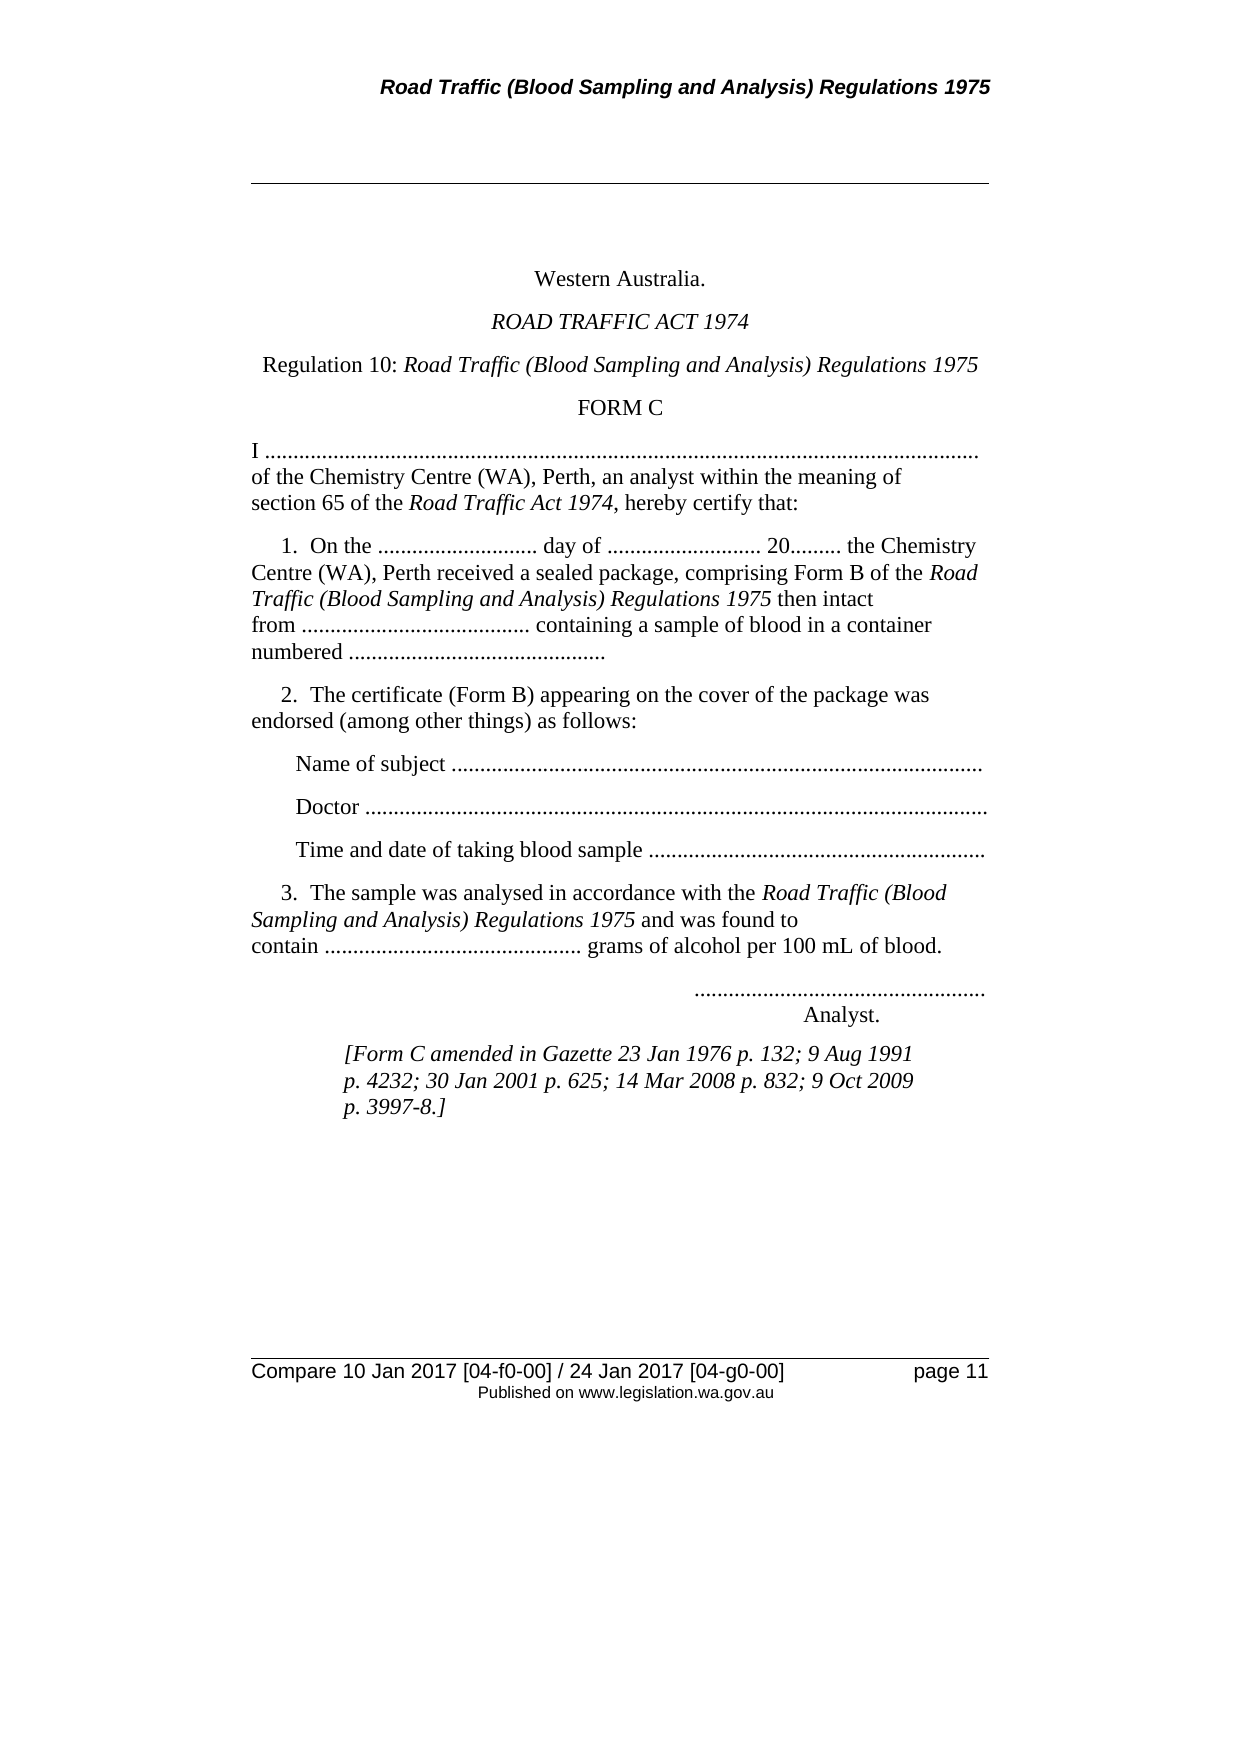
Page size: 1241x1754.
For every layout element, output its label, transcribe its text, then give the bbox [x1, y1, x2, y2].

text Time and date of taking blood sample ........................................................... [295, 836, 989, 863]
text Analyst. [694, 1001, 989, 1028]
text I ............................................................................................................................. of the Chemistry Centre (WA), , an analyst within the meaning of section 65 of the Road Traffic Act 1974, hereby certify that: [251, 437, 989, 516]
text [Form C amended in Gazette 23 Jan 1976 p. 132; 9 Aug 1991 p. 4232; 30 Jan 2001 p. 625; 14 Mar 2008 p. 832; 9 Oct 2009 p. 3997-8.] [251, 1040, 989, 1119]
text FORM C [251, 394, 989, 420]
text ROAD TRAFFIC ACT 1974 [251, 308, 989, 334]
text . [251, 265, 989, 291]
text Regulation 10: Road Traffic (Blood Sampling and Analysis) Regulations 1975 [251, 351, 989, 377]
text ................................................... [694, 975, 989, 1001]
text 1. On the ............................ day of ........................... 20......... the Chemistry Centre (WA), received a sealed package, comprising Form B of the Road Traffic (Blood Sampling and Analysis) Regulations 1975 then intact from ........................................ containing a sample of blood in a container numbered ............................................. [251, 532, 989, 664]
text Name of subject ............................................................................................. [295, 750, 989, 777]
text 3. The sample was analysed in accordance with the Road Traffic (Blood Sampling and Analysis) Regulations 1975 and was found to contain ............................................. grams of alcohol per 100 mL of blood. [251, 879, 989, 958]
text 2. The certificate (Form B) appearing on the cover of the package was endorsed (among other things) as follows: [251, 681, 989, 734]
text Doctor ............................................................................................................. [295, 793, 989, 820]
